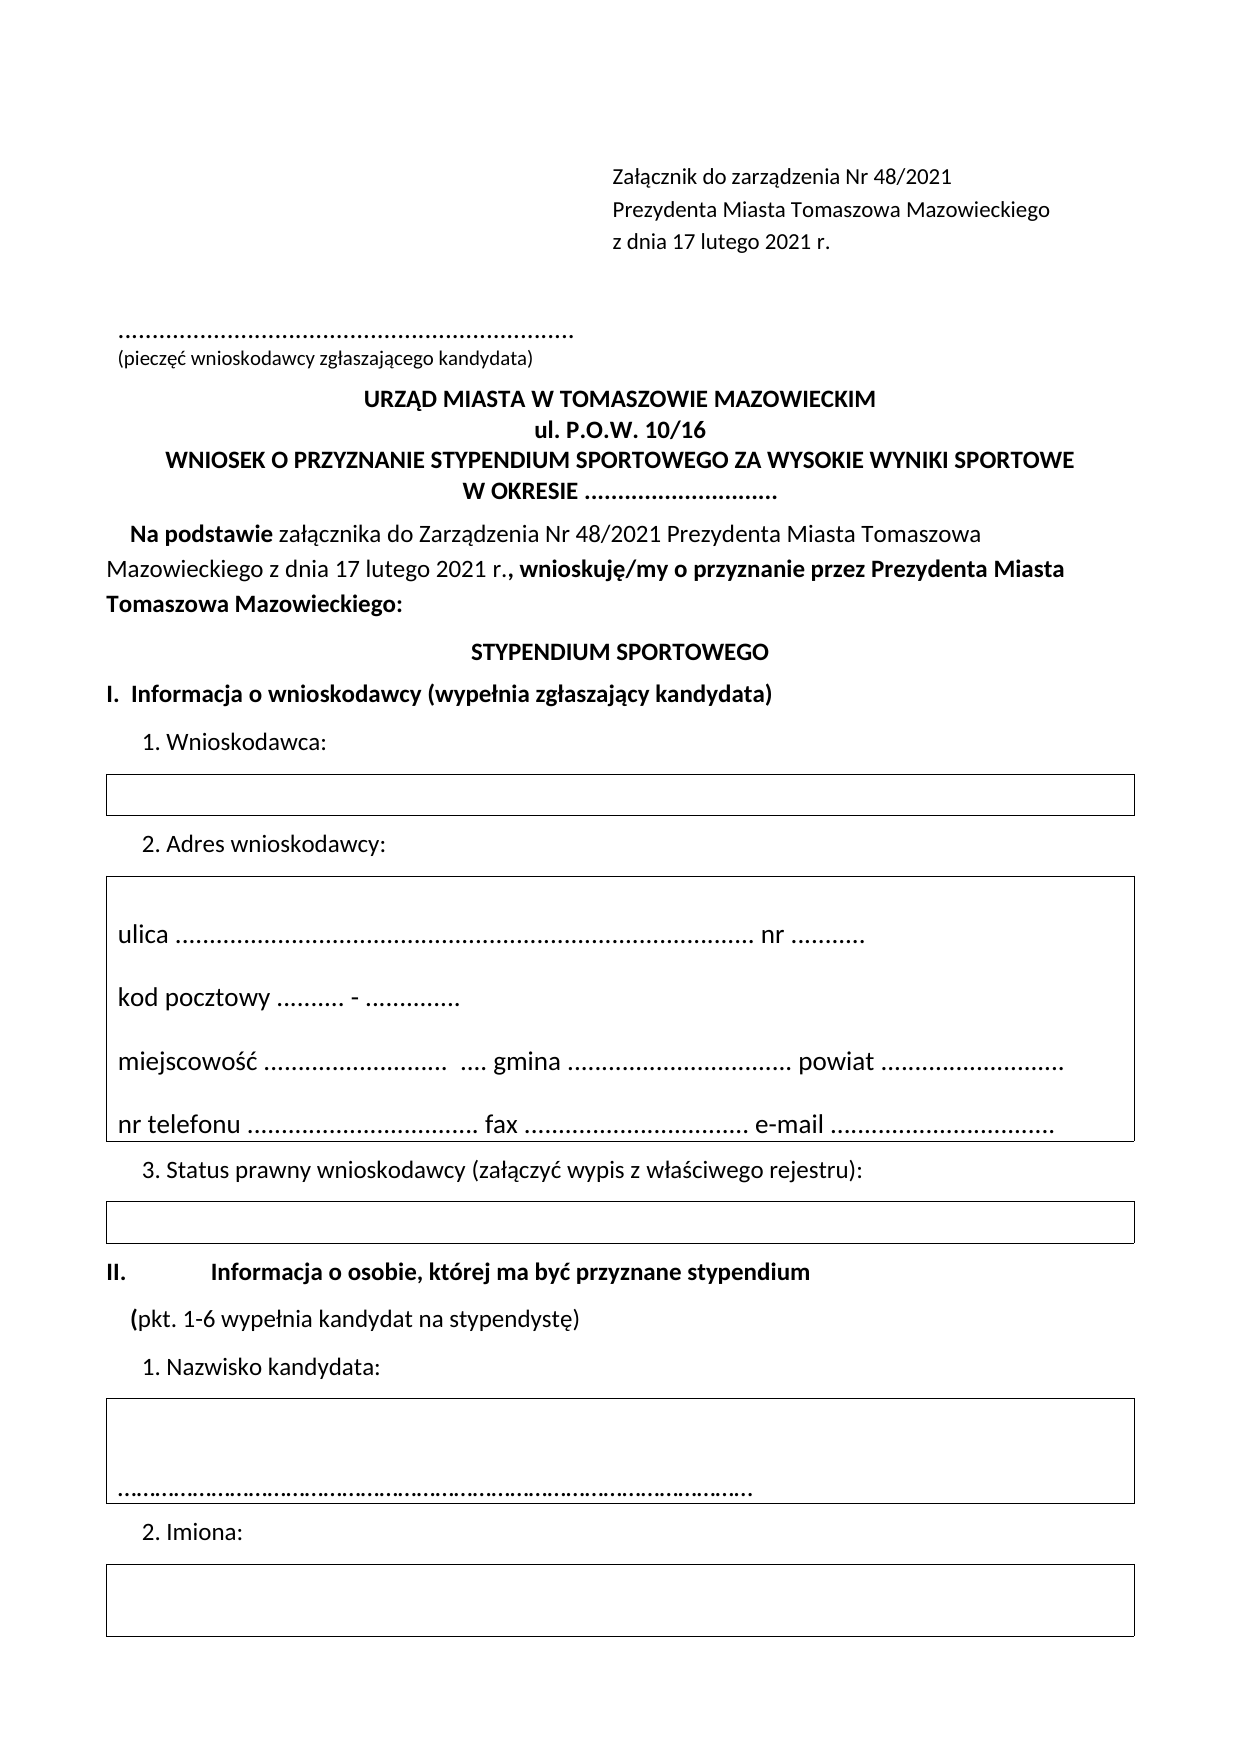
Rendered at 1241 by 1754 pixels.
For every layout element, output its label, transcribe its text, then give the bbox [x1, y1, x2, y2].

text 2. Imiona: [106, 1516, 1134, 1547]
text Na podstawie załącznika do Zarządzenia Nr 48/2021 Prezydenta Miasta Tomaszowa Mazowieckiego z dnia 17 lutego 2021 r., wnioskuję/my o przyznanie przez Prezydenta Miasta Tomaszowa Mazowieckiego: [106, 518, 1134, 619]
text STYPENDIUM SPORTOWEGO [106, 636, 1134, 666]
table_header ………………………………………………………………………………………… [107, 1399, 1134, 1503]
text 2. Adres wnioskodawcy: [106, 828, 1134, 859]
table_header ................................................................... (pieczęć wnioskodawcy zgłaszającego kandydata) [106, 272, 1134, 371]
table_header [107, 1565, 1134, 1636]
text 3. Status prawny wnioskodawcy (załączyć wypis z właściwego rejestru): [106, 1154, 1134, 1184]
table_header [107, 775, 1134, 815]
table_header ulica ..................................................................................... nr ........... kod pocztowy .......... - .............. miejscowość ........................... .... gmina ................................. powiat ........................... nr telefonu .................................. fax ................................. e-mail ................................. [107, 877, 1134, 1141]
text I. Informacja o wnioskodawcy (wypełnia zgłaszający kandydata) [106, 679, 1134, 709]
table_header [107, 1202, 1134, 1243]
text (pkt. 1-6 wypełnia kandydat na stypendystę) [106, 1303, 1134, 1334]
text 1. Nazwisko kandydata: [106, 1351, 1134, 1381]
text URZĄD MIASTA W TOMASZOWIE MAZOWIECKIM ul. P.O.W. 10/16 WNIOSEK O PRZYZNANIE STYPENDIUM SPORTOWEGO ZA WYSOKIE WYNIKI SPORTOWE W OKRESIE ............................. [106, 383, 1134, 506]
text II. Informacja o osobie, której ma być przyznane stypendium [106, 1256, 1134, 1286]
text 1. Wnioskodawca: [106, 726, 1134, 757]
text Załącznik do zarządzenia Nr 48/2021 Prezydenta Miasta Tomaszowa Mazowieckiego z dnia 17 lutego 2021 r. [612, 160, 1134, 255]
